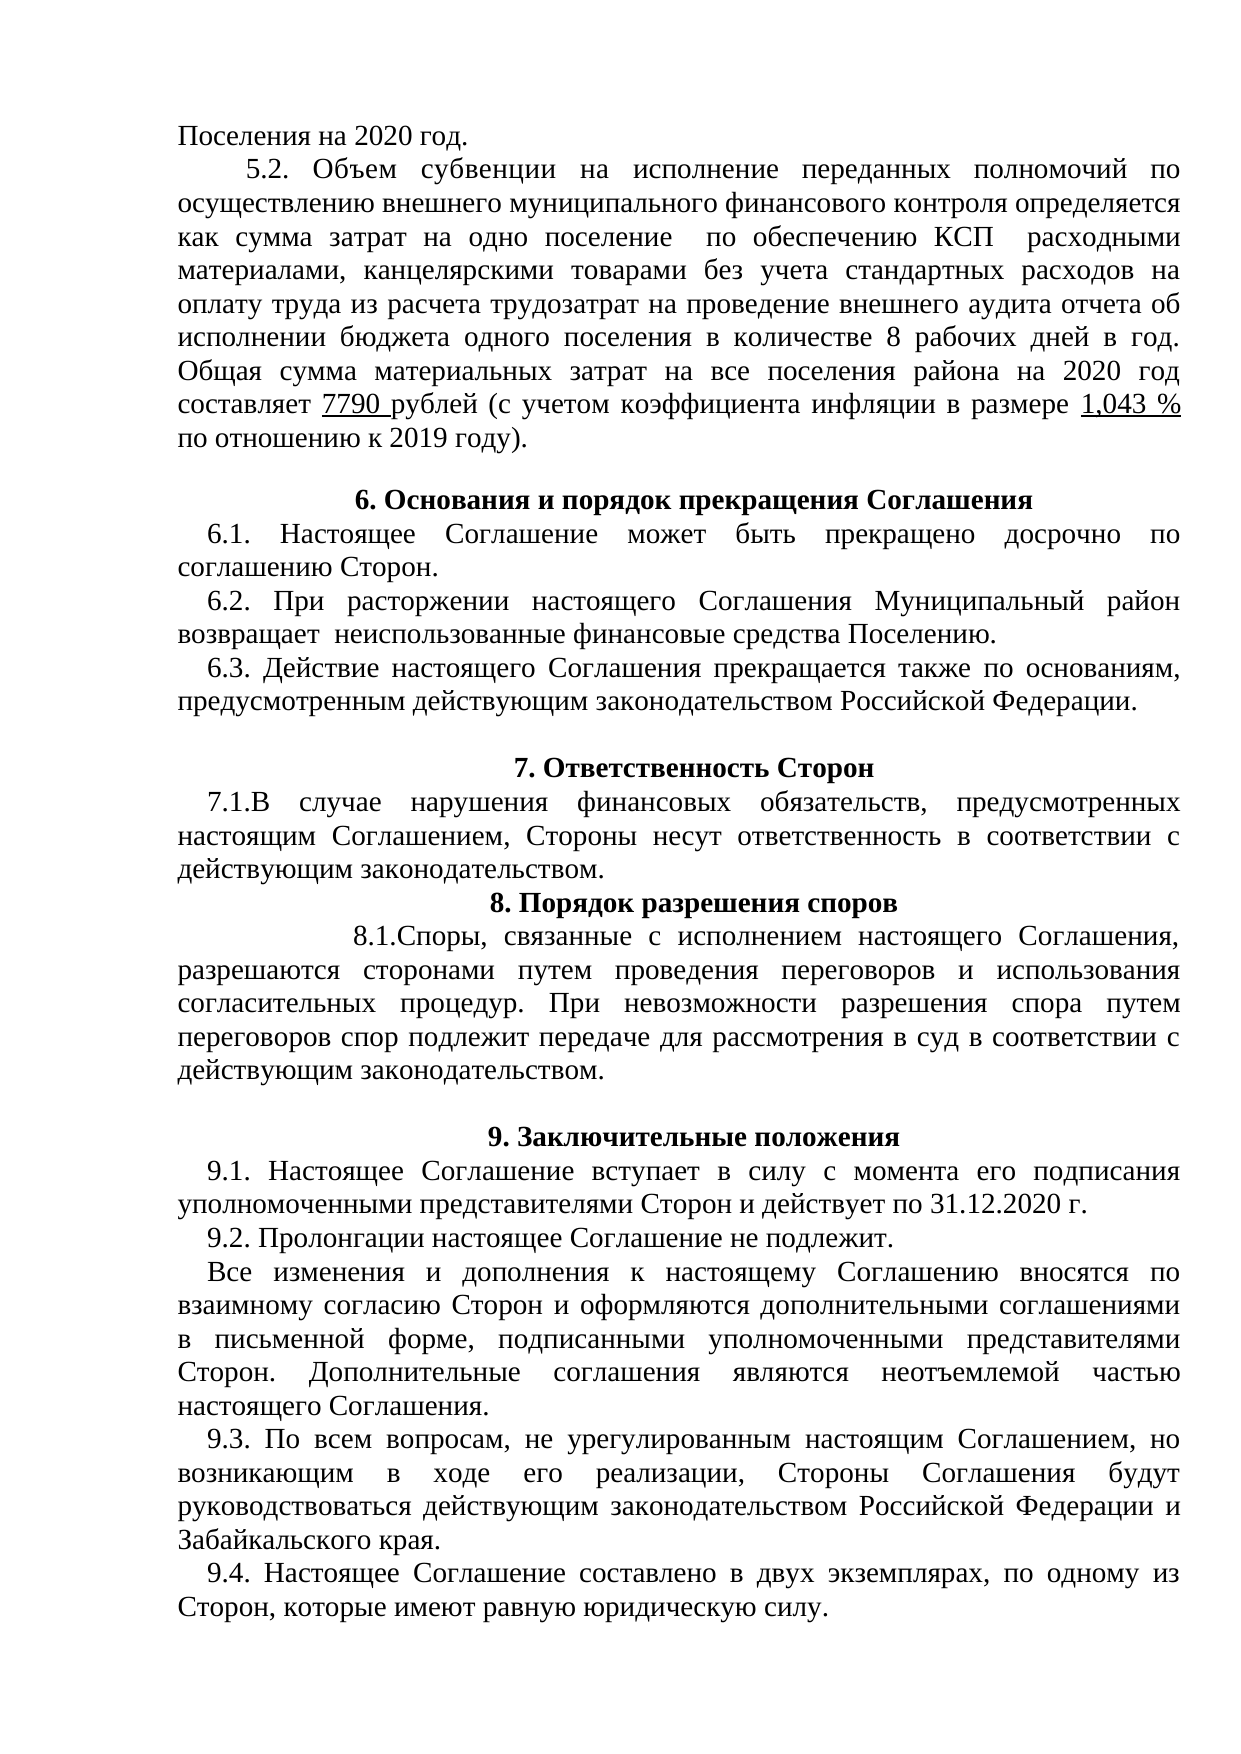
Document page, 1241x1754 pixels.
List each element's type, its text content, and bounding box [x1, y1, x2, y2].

text 8.1.Споры, связанные с исполнением настоящего Соглашения, разрешаются сторонами путем проведения переговоров и использования согласительных процедур. При невозможности разрешения спора путем переговоров спор подлежит передаче для рассмотрения в суд в соответствии с действующим законодательством. [177, 918, 1181, 1086]
text 9. Заключительные положения [177, 1119, 1181, 1153]
text 5.2. Объем субвенции на исполнение переданных полномочий по осуществлению внешнего муниципального финансового контроля определяется как сумма затрат на одно поселение по обеспечению КСП расходными материалами, канцелярскими товарами без учета стандартных расходов на оплату труда из расчета трудозатрат на проведение внешнего аудита отчета об исполнении бюджета одного поселения в количестве 8 рабочих дней в год. Общая сумма материальных затрат на все поселения района на 2020 год составляет 7790 рублей (с учетом коэффициента инфляции в размере 1,043 % по отношению к 2019 году). [177, 152, 1181, 453]
text 6.3. Действие настоящего Соглашения прекращается также по основаниям, предусмотренным действующим законодательством Российской Федерации. [177, 650, 1181, 717]
text 9.4. Настоящее Соглашение составлено в двух экземплярах, по одному из Сторон, которые имеют равную юридическую силу. [177, 1556, 1181, 1623]
text 6. Основания и порядок прекращения Соглашения [177, 482, 1181, 516]
text 6.1. Настоящее Соглашение может быть прекращено досрочно по соглашению Сторон. [177, 516, 1181, 583]
text Все изменения и дополнения к настоящему Соглашению вносятся по взаимному согласию Сторон и оформляются дополнительными соглашениями в письменной форме, подписанными уполномоченными представителями Сторон. Дополнительные соглашения являются неотъемлемой частью настоящего Соглашения. [177, 1254, 1181, 1421]
text 9.3. По всем вопросам, не урегулированным настоящим Соглашением, но возникающим в ходе его реализации, Стороны Соглашения будут руководствоваться действующим законодательством Российской Федерации и Забайкальского края. [177, 1421, 1181, 1556]
text 9.2. Пролонгации настоящее Соглашение не подлежит. [177, 1220, 1181, 1254]
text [177, 118, 1181, 152]
text 7. Ответственность Сторон [177, 751, 1181, 784]
text 8. Порядок разрешения споров [177, 885, 1181, 918]
text 7.1.В случае нарушения финансовых обязательств, предусмотренных настоящим Соглашением, Стороны несут ответственность в соответствии с действующим законодательством. [177, 784, 1181, 885]
text 6.2. При расторжении настоящего Соглашения Муниципальный район возвращает неиспользованные финансовые средства Поселению. [177, 583, 1181, 650]
text 9.1. Настоящее Соглашение вступает в силу с момента его подписания уполномоченными представителями Сторон и действует по 31.12.2020 г. [177, 1153, 1181, 1220]
